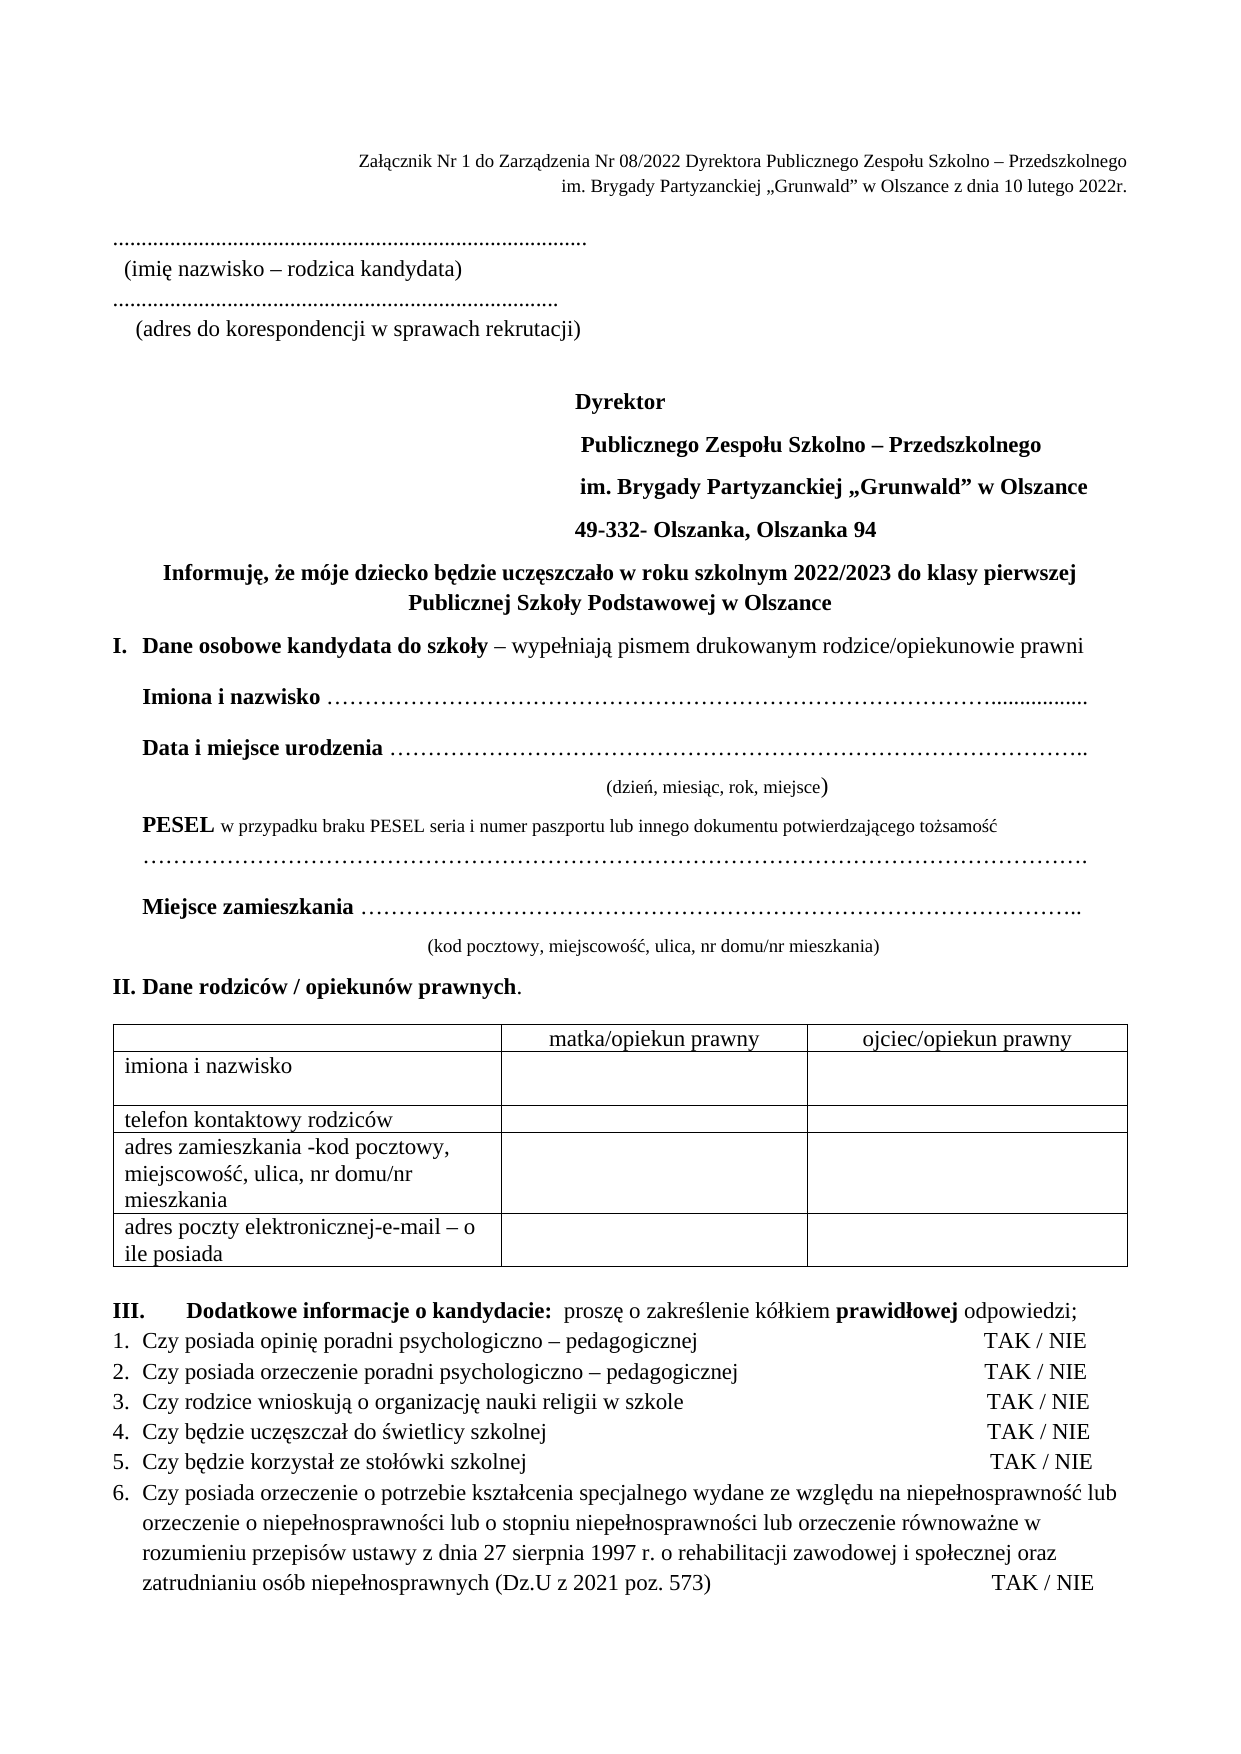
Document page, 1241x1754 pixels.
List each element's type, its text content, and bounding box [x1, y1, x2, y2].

list Czy posiada orzeczenie o potrzebie kształcenia specjalnego wydane ze względu na niepełnosprawność lub orzeczenie o niepełnosprawności lub o stopniu niepełnosprawności lub orzeczenie równoważne w rozumieniu przepisów ustawy z dnia 27 sierpnia 1997 r. o rehabilitacji zawodowej i społecznej oraz zatrudnianiu osób niepełnosprawnych (Dz.U z 2021 poz. 573) TAK / NIE [112, 1479, 1128, 1596]
table_cell [502, 1106, 807, 1132]
table_cell [502, 1214, 807, 1266]
text Data i miejsce urodzenia ……………………………………………………………………………….. [112, 734, 1128, 760]
table_cell [808, 1106, 1127, 1132]
list Dane rodziców / opiekunów prawnych. [112, 973, 1128, 999]
table_cell adres zamieszkania -kod pocztowy, miejscowość, ulica, nr domu/nr mieszkania [114, 1133, 501, 1212]
text Informuję, że móje dziecko będzie uczęszczało w roku szkolnym 2022/2023 do klasy pierwszej Publicznej Szkoły Podstawowej w Olszance [112, 559, 1128, 615]
text (imię nazwisko – rodzica kandydata) [112, 254, 1128, 281]
table_header [114, 1025, 501, 1051]
text Załącznik Nr 1 do Zarządzenia Nr 08/2022 Dyrektora Publicznego Zespołu Szkolno – Przedszkolnego [112, 150, 1128, 172]
table_header matka/opiekun prawny [502, 1025, 807, 1051]
text (adres do korespondencji w sprawach rekrutacji) [112, 315, 1128, 341]
text (dzień, miesiąc, rok, miejsce) [112, 773, 1128, 799]
table_cell adres poczty elektronicznej-e-mail – o ile posiada [114, 1214, 501, 1266]
list Czy będzie uczęszczał do świetlicy szkolnej TAK / NIE [112, 1418, 1128, 1444]
text Miejsce zamieszkania ………………………………………………………………………………….. [142, 893, 1128, 919]
text im. Brygady Partyzanckiej „Grunwald” w Olszance z dnia 10 lutego 2022r. [112, 175, 1128, 196]
text Publicznego Zespołu Szkolno – Przedszkolnego [112, 431, 1128, 457]
table_cell [502, 1052, 807, 1105]
text (kod pocztowy, miejscowość, ulica, nr domu/nr mieszkania) [142, 935, 1128, 957]
text .............................................................................. [112, 285, 1128, 311]
table_cell [502, 1133, 807, 1212]
list Czy rodzice wnioskują o organizację nauki religii w szkole TAK / NIE [112, 1388, 1128, 1414]
text 49-332- Olszanka, Olszanka 94 [112, 516, 1128, 542]
text ................................................................................... [112, 224, 1128, 251]
table_cell telefon kontaktowy rodziców [114, 1106, 501, 1132]
list Czy posiada orzeczenie poradni psychologiczno – pedagogicznej TAK / NIE [112, 1358, 1128, 1384]
list Dane osobowe kandydata do szkoły – wypełniają pismem drukowanym rodzice/opiekunowie prawni [112, 632, 1128, 658]
text Dyrektor [112, 388, 1128, 414]
text PESEL w przypadku braku PESEL seria i numer paszportu lub innego dokumentu potwierdzającego tożsamość ……………………………………………………………………………………………………………. [142, 811, 1128, 868]
table_cell imiona i nazwisko [114, 1052, 501, 1105]
table_header ojciec/opiekun prawny [808, 1025, 1127, 1051]
list Dodatkowe informacje o kandydacie: proszę o zakreślenie kółkiem prawidłowej odpowiedzi; [112, 1297, 1128, 1324]
table_cell [808, 1133, 1127, 1212]
text Imiona i nazwisko ……………………………………………………………………………................. [112, 683, 1128, 709]
text im. Brygady Partyzanckiej „Grunwald” w Olszance [112, 473, 1128, 500]
table_cell [808, 1052, 1127, 1105]
list Czy posiada opinię poradni psychologiczno – pedagogicznej TAK / NIE [112, 1328, 1128, 1354]
table_cell [808, 1214, 1127, 1266]
list Czy będzie korzystał ze stołówki szkolnej TAK / NIE [112, 1448, 1128, 1475]
